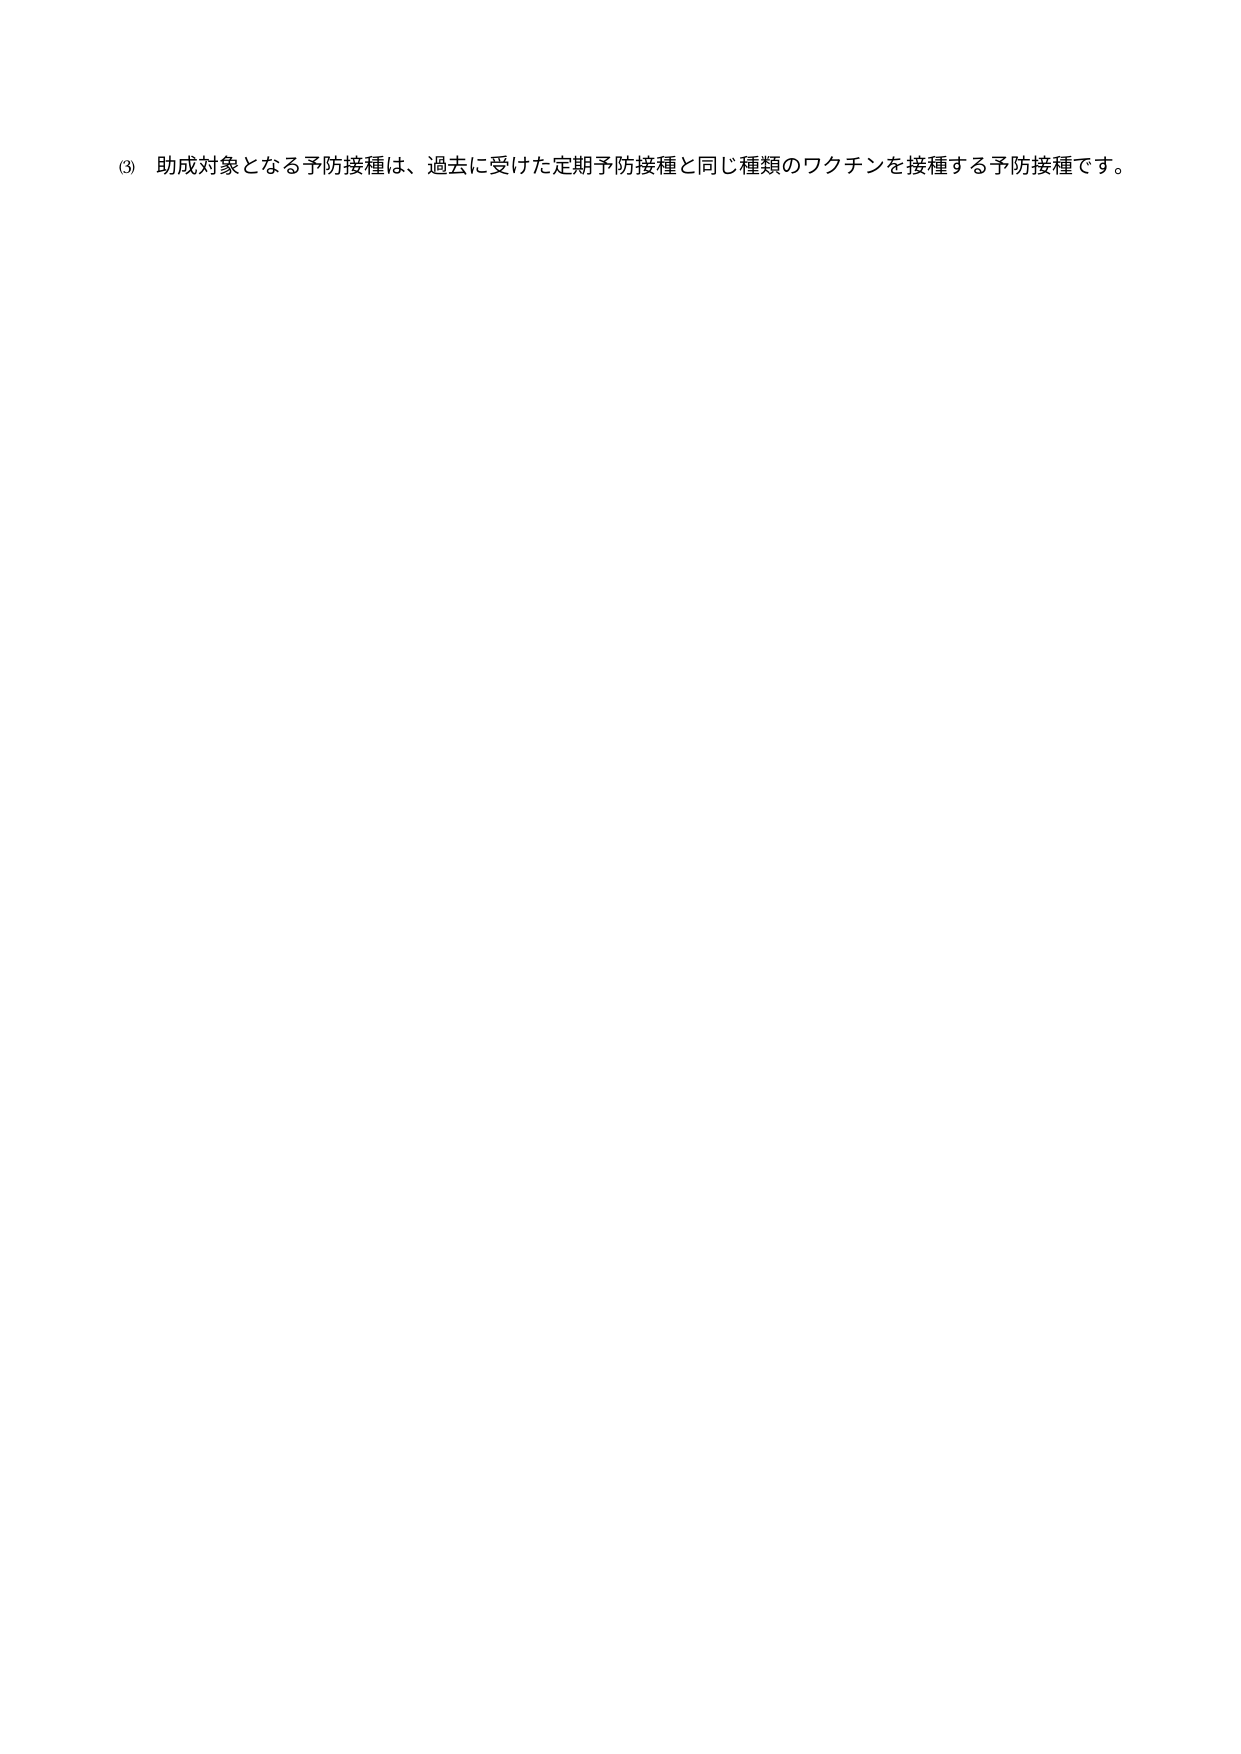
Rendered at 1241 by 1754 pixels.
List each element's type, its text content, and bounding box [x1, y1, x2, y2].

text ⑶ 助成対象となる予防接種は、過去に受けた定期予防接種と同じ種類のワクチンを接種する予防接種です。 [118, 146, 1122, 183]
